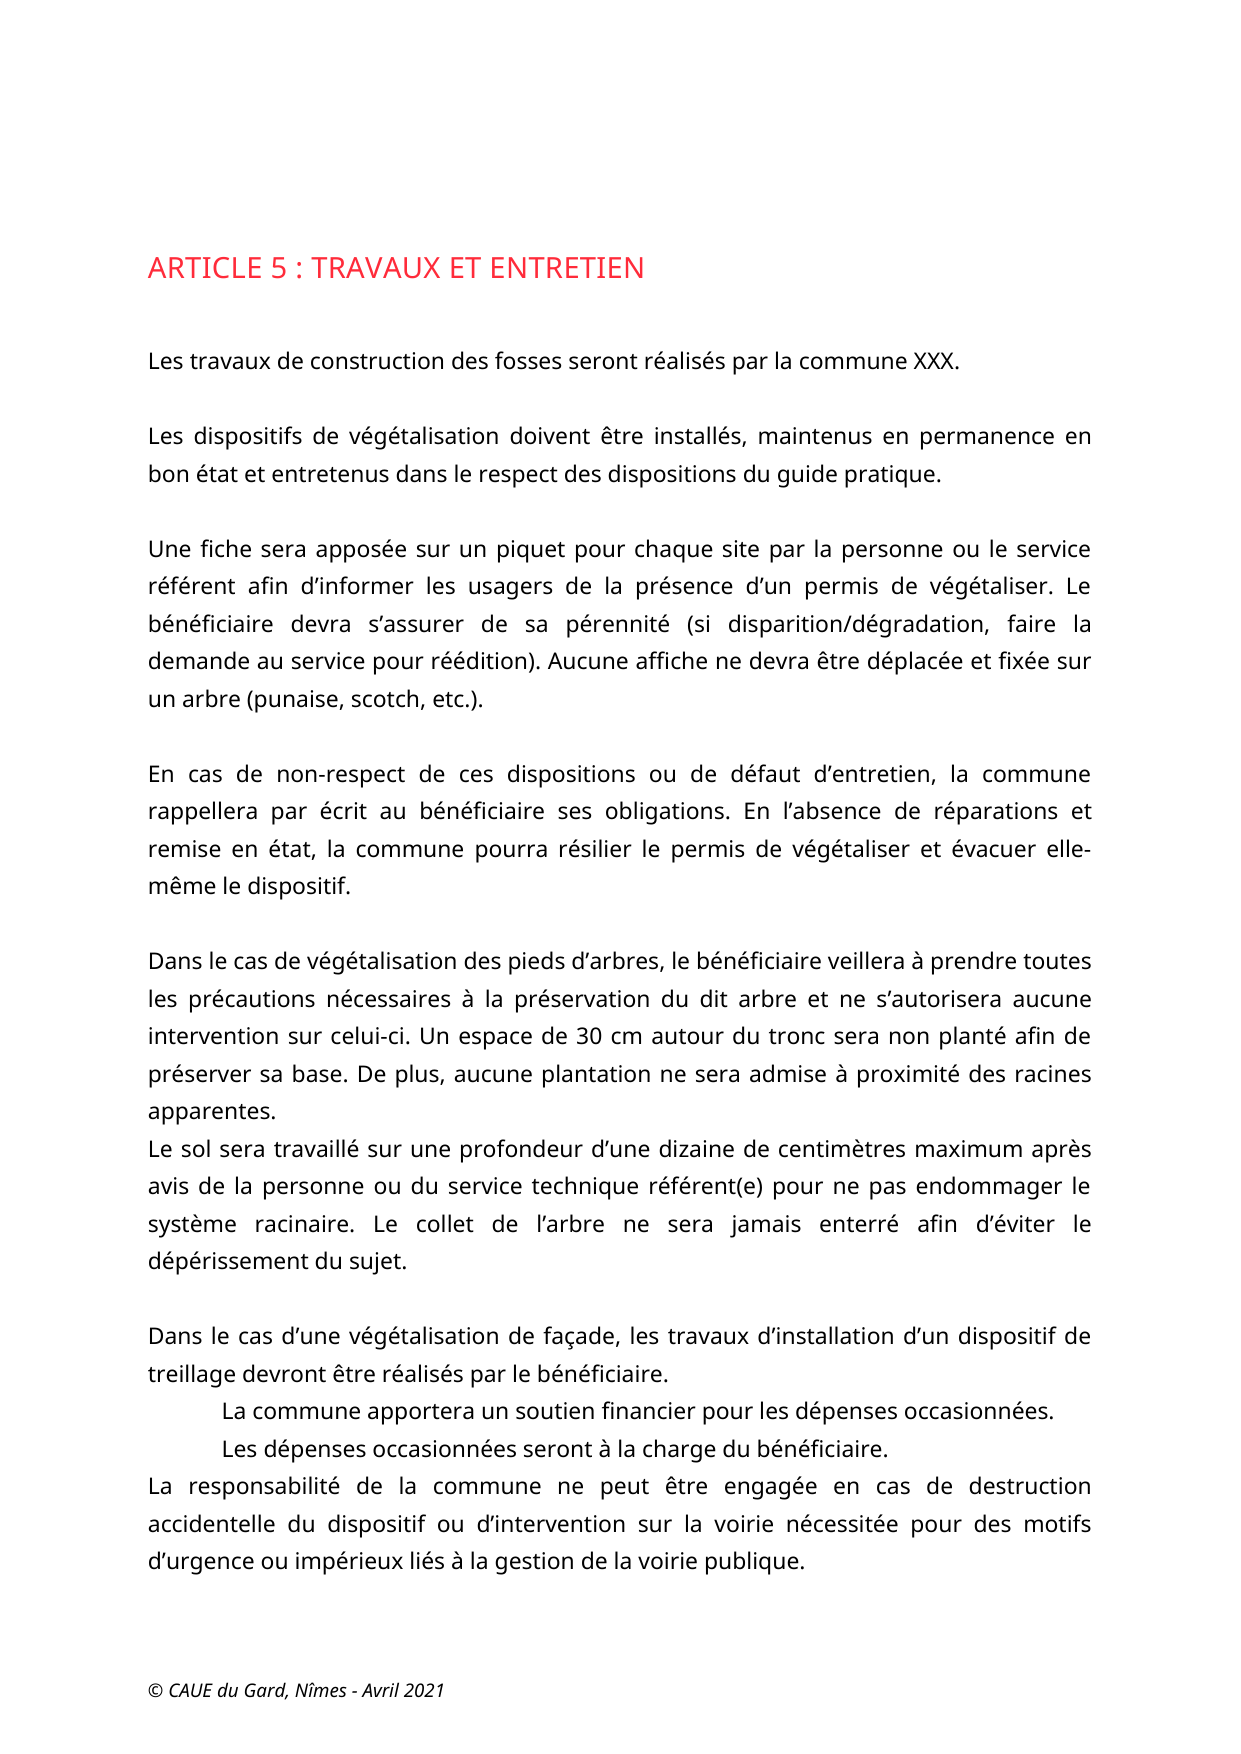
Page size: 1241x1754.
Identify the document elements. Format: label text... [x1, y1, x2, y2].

text Les dépenses occasionnées seront à la charge du bénéficiaire. [148, 1433, 1093, 1464]
text Une fiche sera apposée sur un piquet pour chaque site par la personne ou le service référent afin d’informer les usagers de la présence d’un permis de végétaliser. Le bénéficiaire devra s’assurer de sa pérennité (si disparition/dégradation, faire la demande au service pour réédition). Aucune affiche ne devra être déplacée et fixée sur un arbre (punaise, scotch, etc.). [148, 533, 1093, 714]
text Dans le cas d’une végétalisation de façade, les travaux d’installation d’un dispositif de treillage devront être réalisés par le bénéficiaire. [148, 1320, 1093, 1389]
text La responsabilité de la commune ne peut être engagée en cas de destruction accidentelle du dispositif ou d’intervention sur la voirie nécessitée pour des motifs d’urgence ou impérieux liés à la gestion de la voirie publique. [148, 1470, 1093, 1576]
text Le sol sera travaillé sur une profondeur d’une dizaine de centimètres maximum après avis de la personne ou du service technique référent(e) pour ne pas endommager le système racinaire. Le collet de l’arbre ne sera jamais enterré afin d’éviter le dépérissement du sujet. [148, 1133, 1093, 1276]
text Les dispositifs de végétalisation doivent être installés, maintenus en permanence en bon état et entretenus dans le respect des dispositions du guide pratique. [148, 420, 1093, 489]
text Article 5 : Travaux et entretien [148, 248, 1063, 287]
text La commune apportera un soutien financier pour les dépenses occasionnées. [148, 1395, 1093, 1426]
text Dans le cas de végétalisation des pieds d’arbres, le bénéficiaire veillera à prendre toutes les précautions nécessaires à la préservation du dit arbre et ne s’autorisera aucune intervention sur celui-ci. Un espace de 30 cm autour du tronc sera non planté afin de préserver sa base. De plus, aucune plantation ne sera admise à proximité des racines apparentes. [148, 945, 1093, 1126]
text Les travaux de construction des fosses seront réalisés par la commune XXX. [148, 345, 1093, 376]
text En cas de non-respect de ces dispositions ou de défaut d’entretien, la commune rappellera par écrit au bénéficiaire ses obligations. En l’absence de réparations et remise en état, la commune pourra résilier le permis de végétaliser et évacuer elle-même le dispositif. [148, 758, 1093, 901]
